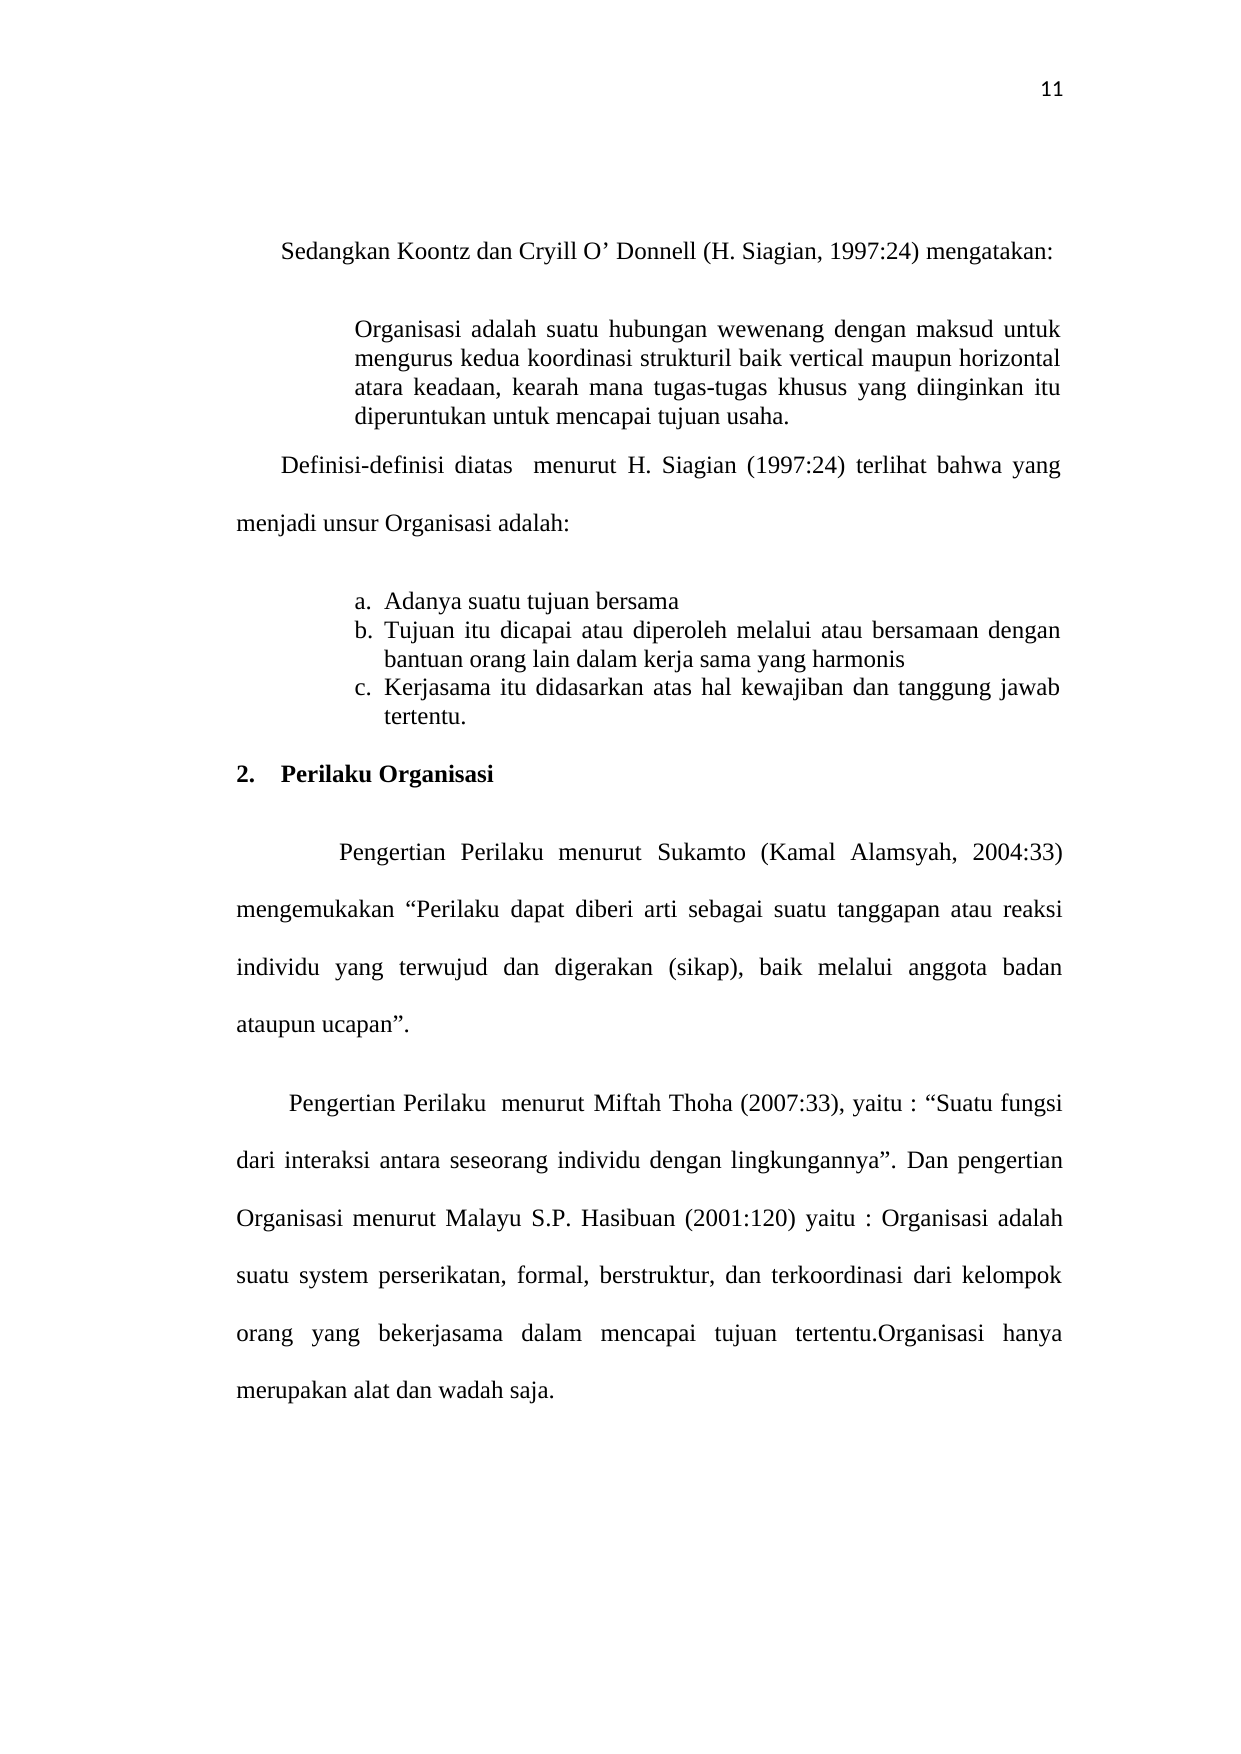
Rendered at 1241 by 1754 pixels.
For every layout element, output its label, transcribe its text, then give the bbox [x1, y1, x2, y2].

list Tujuan itu dicapai atau diperoleh melalui atau bersamaan dengan bantuan orang lain dalam kerja sama yang harmonis [354, 615, 1061, 672]
text Pengertian Perilaku menurut Sukamto (Kamal Alamsyah, 2004:33) mengemukakan “Perilaku dapat diberi arti sebagai suatu tanggapan atau reaksi individu yang terwujud dan digerakan (sikap), baik melalui anggota badan ataupun ucapan”. [236, 837, 1063, 1038]
text Organisasi adalah suatu hubungan wewenang dengan maksud untuk mengurus kedua koordinasi strukturil baik vertical maupun horizontal atara keadaan, kearah mana tugas-tugas khusus yang diinginkan itu diperuntukan untuk mencapai tujuan usaha. [354, 314, 1061, 429]
list Perilaku Organisasi [236, 759, 1061, 787]
text Definisi-definisi diatas menurut H. Siagian (1997:24) terlihat bahwa yang menjadi unsur Organisasi adalah: [236, 450, 1061, 537]
list Kerjasama itu didasarkan atas hal kewajiban dan tanggung jawab tertentu. [354, 672, 1061, 730]
text Sedangkan Koontz dan Cryill O’ Donnell (H. Siagian, 1997:24) mengatakan: [236, 236, 1061, 265]
text Pengertian Perilaku menurut Miftah Thoha (2007:33), yaitu : “Suatu fungsi dari interaksi antara seseorang individu dengan lingkungannya”. Dan pengertian Organisasi menurut Malayu S.P. Hasibuan (2001:120) yaitu : Organisasi adalah suatu system perserikatan, formal, berstruktur, dan terkoordinasi dari kelompok orang yang bekerjasama dalam mencapai tujuan tertentu.Organisasi hanya merupakan alat dan wadah saja. [236, 1088, 1063, 1404]
list Adanya suatu tujuan bersama [354, 586, 967, 615]
